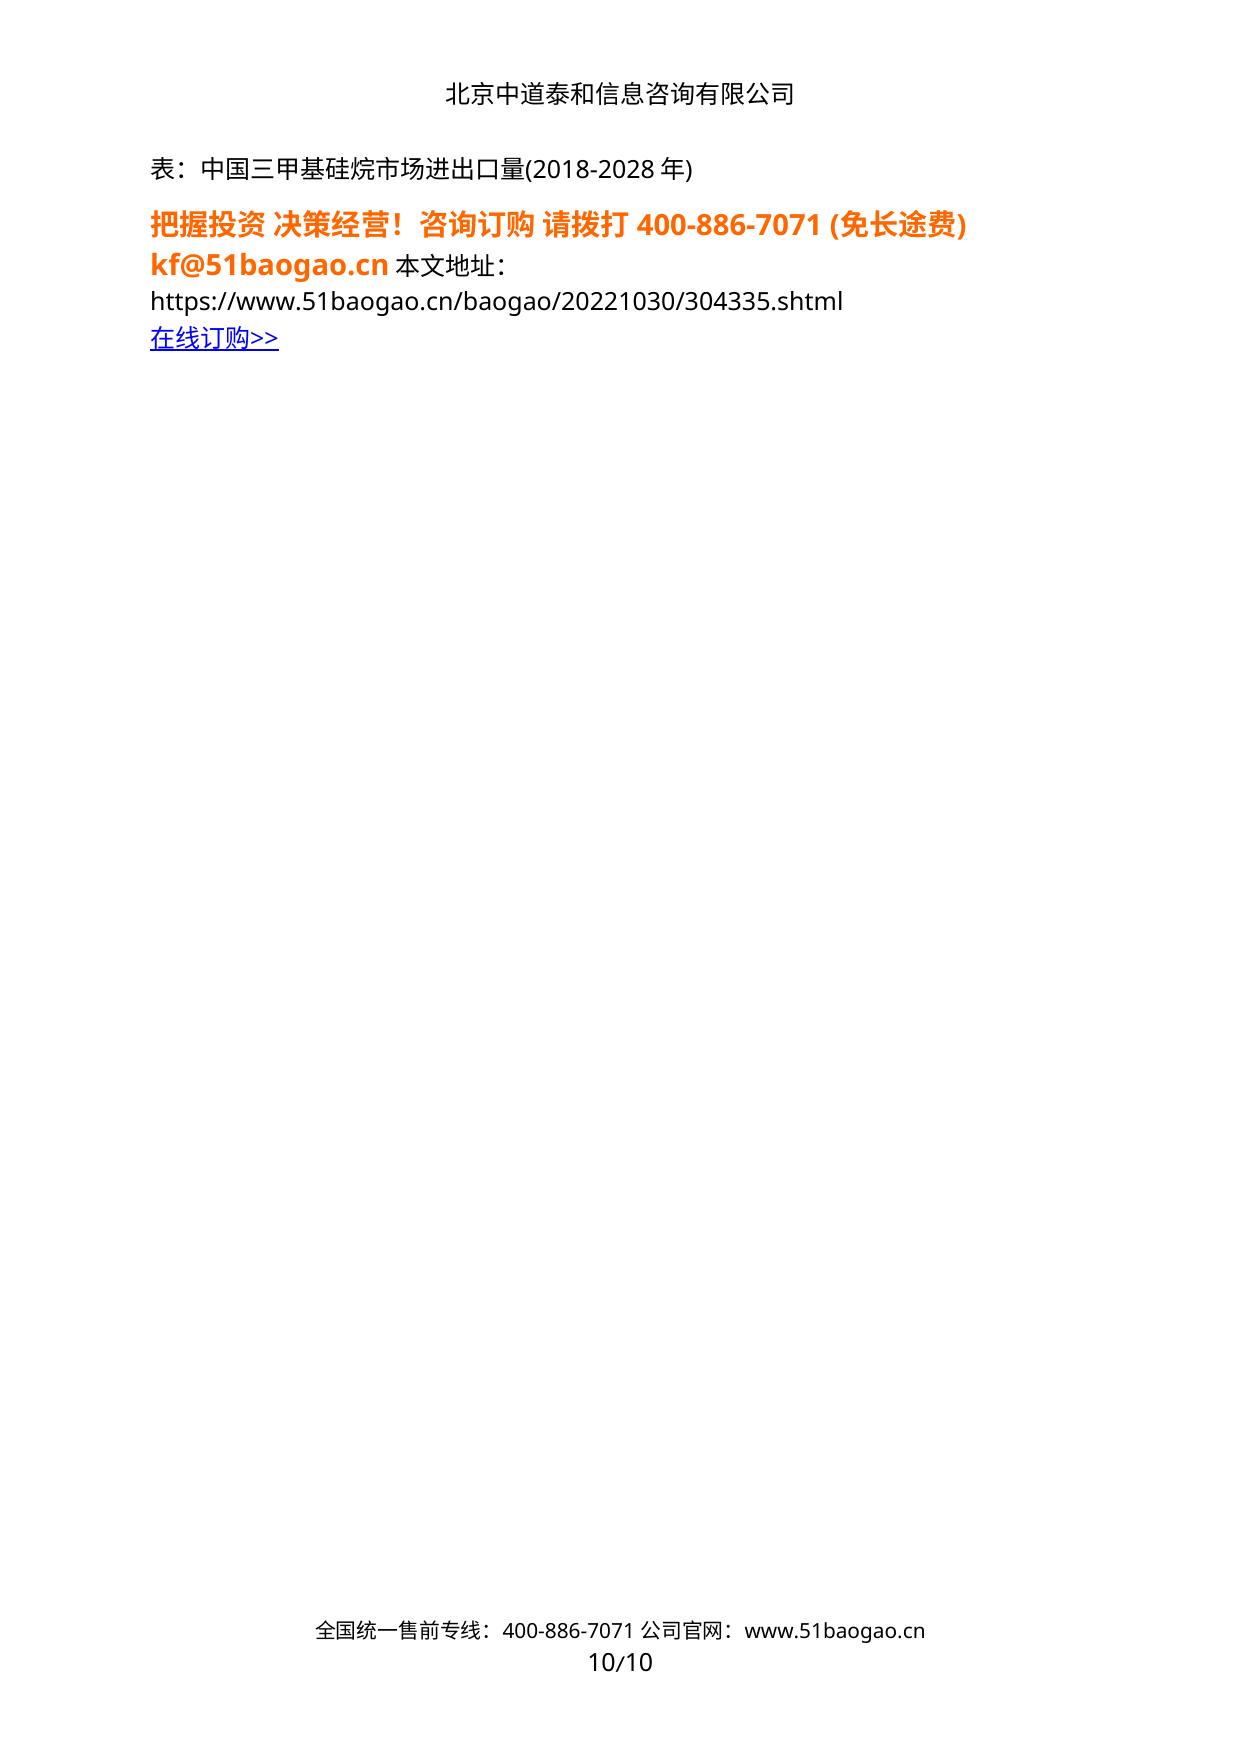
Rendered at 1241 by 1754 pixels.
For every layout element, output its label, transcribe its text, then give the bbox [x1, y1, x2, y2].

text 把握投资 决策经营！咨询订购 请拨打 400-886-7071 (免长途费) kf@51baogao.cn本文地址：https://www.51baogao.cn/baogao/20221030/304335.shtml [150, 202, 1090, 318]
text 在线订购>> [150, 318, 1090, 354]
text 表：中国三甲基硅烷市场进出口量(2018-2028年) [150, 150, 1090, 186]
